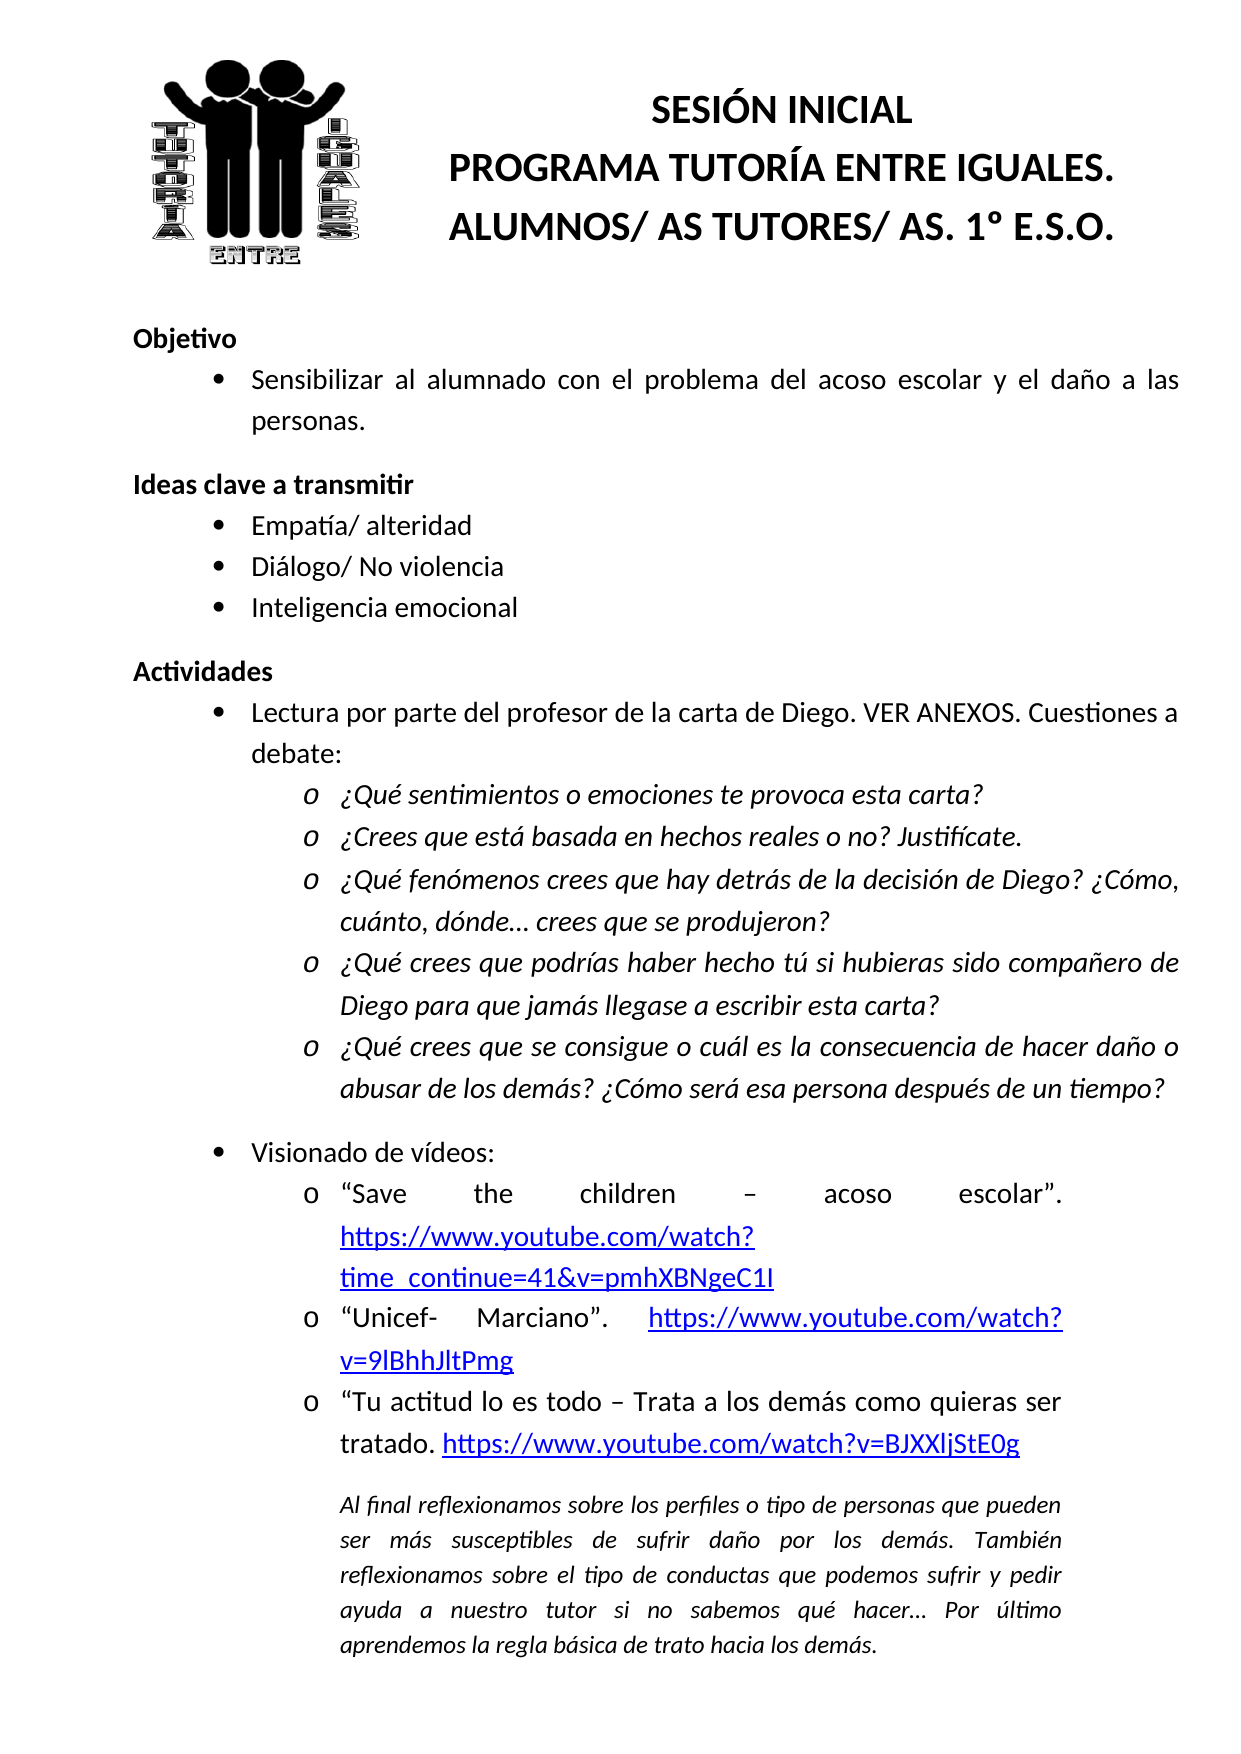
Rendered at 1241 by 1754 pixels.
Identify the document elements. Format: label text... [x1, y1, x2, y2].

list “Save the children – acoso escolar”. https://www.youtube.com/watch?time_continue=41&v=pmhXBNgeC1I [302, 1175, 1063, 1294]
list Diálogo/ No violencia [213, 548, 1181, 583]
list ¿Qué crees que se consigue o cuál es la consecuencia de hacer daño o abusar de los demás? ¿Cómo será esa persona después de un tiempo? [302, 1028, 1181, 1106]
list Sensibilizar al alumnado con el problema del acoso escolar y el daño a las personas. [213, 361, 1181, 437]
list Lectura por parte del profesor de la carta de Diego. VER ANEXOS. Cuestiones a debate: [213, 694, 1181, 771]
text Objetivo [133, 320, 1181, 355]
text PROGRAMA TUTORÍA ENTRE IGUALES. [364, 141, 1181, 192]
list “Tu actitud lo es todo – Trata a los demás como quieras ser tratado. https://www.youtube.com/watch?v=BJXXljStE0g [302, 1383, 1063, 1461]
list ¿Qué fenómenos crees que hay detrás de la decisión de Diego? ¿Cómo, cuánto, dónde… crees que se produjeron? [302, 861, 1181, 939]
text Ideas clave a transmitir [133, 466, 1181, 502]
list Inteligencia emocional [213, 589, 1181, 624]
list ¿Qué sentimientos o emociones te provoca esta carta? [302, 776, 1181, 813]
text Actividades [133, 653, 1181, 689]
text SESIÓN INICIAL [364, 83, 1181, 133]
list ¿Qué crees que podrías haber hecho tú si hubieras sido compañero de Diego para que jamás llegase a escribir esta carta? [302, 944, 1181, 1022]
list Al final reflexionamos sobre los perfiles o tipo de personas que pueden ser más susceptibles de sufrir daño por los demás. También reflexionamos sobre el tipo de conductas que podemos sufrir y pedir ayuda a nuestro tutor si no sabemos qué hacer… Por último aprendemos la regla básica de trato hacia los demás. [340, 1489, 1063, 1660]
list Empatía/ alteridad [213, 507, 1181, 542]
list Visionado de vídeos: [213, 1134, 1063, 1170]
picture [146, 57, 364, 266]
list “Unicef- Marciano”. https://www.youtube.com/watch?v=9lBhhJltPmg [302, 1299, 1063, 1378]
list ¿Crees que está basada en hechos reales o no? Justifícate. [302, 818, 1181, 856]
text ALUMNOS/ AS TUTORES/ AS. 1º E.S.O. [364, 199, 1181, 250]
